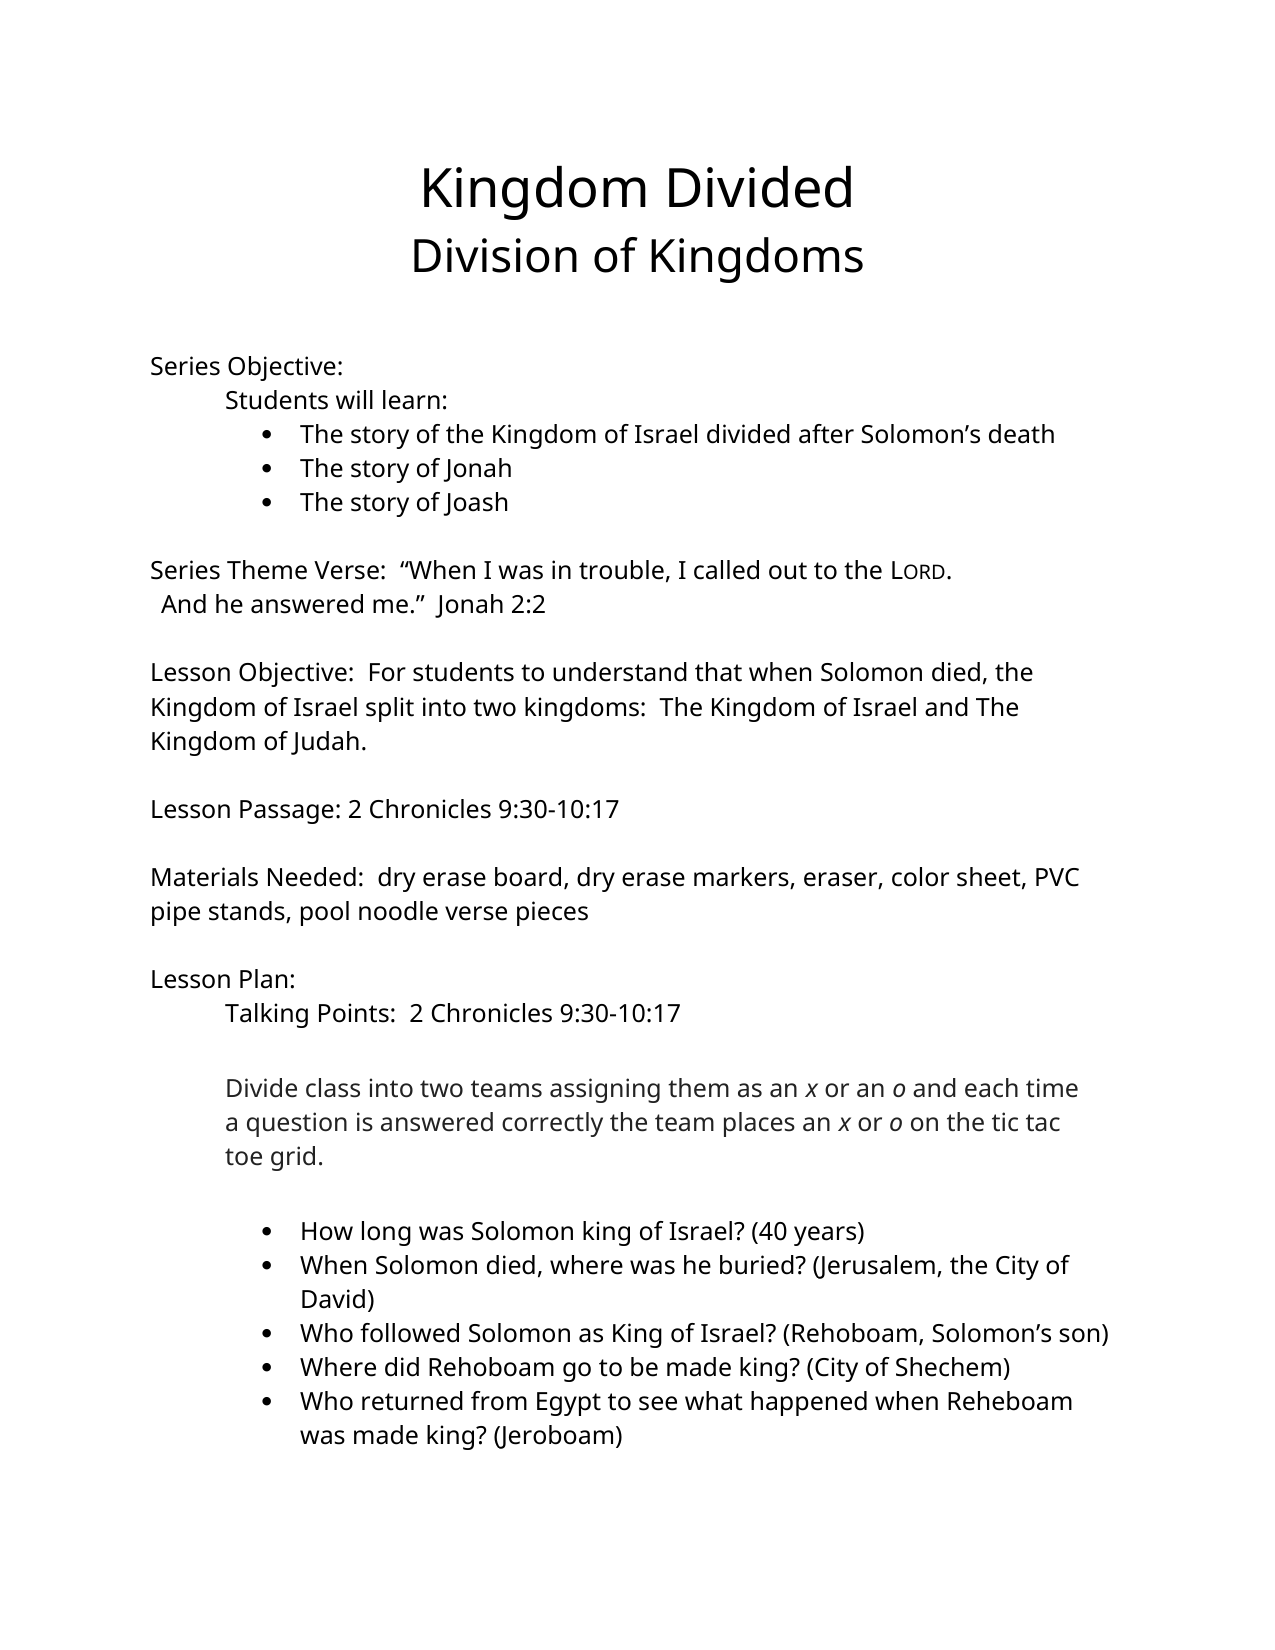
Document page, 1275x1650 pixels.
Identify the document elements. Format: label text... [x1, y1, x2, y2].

text Series Objective: [150, 348, 1125, 383]
list The story of Jonah [262, 451, 1125, 485]
text Lesson Passage: 2 Chronicles 9:30-10:17 [150, 791, 1125, 825]
text Series Theme Verse: “When I was in trouble, I called out to the Lord. And he answered me.” Jonah 2:2 [150, 553, 400, 603]
text Materials Needed: dry erase board, dry erase markers, eraser, color sheet, PVC pipe stands, pool noodle verse pieces [150, 859, 1125, 928]
text Kingdom Divided [150, 150, 1125, 224]
list Where did Rehoboam go to be made king? (City of Shechem) [262, 1349, 1125, 1383]
list How long was Solomon king of Israel? (40 years) [262, 1213, 1125, 1247]
text Talking Points: 2 Chronicles 9:30-10:17 [150, 996, 1125, 1030]
text Divide class into two teams assigning them as an x or an o and each time a question is answered correctly the team places an x or o on the tic tac toe grid. [150, 1070, 1125, 1173]
list The story of the Kingdom of Israel divided after Solomon’s death [262, 417, 1125, 451]
list The story of Joash [262, 485, 1125, 519]
text Division of Kingdoms [150, 224, 1125, 286]
list Who returned from Egypt to see what happened when Reheboam was made king? (Jeroboam) [262, 1383, 1125, 1452]
list When Solomon died, where was he buried? (Jerusalem, the City of David) [262, 1247, 1125, 1315]
text Lesson Plan: [150, 962, 1125, 996]
text Lesson Objective: For students to understand that when Solomon died, the Kingdom of Israel split into two kingdoms: The Kingdom of Israel and The Kingdom of Judah. [150, 655, 1125, 757]
text Series Theme Verse: “When I was in trouble, I called out to the Lord. And he answered me.” Jonah 2:2 [546, 553, 1125, 621]
text Students will learn: [150, 383, 1125, 417]
list Who followed Solomon as King of Israel? (Rehoboam, Solomon’s son) [262, 1315, 1125, 1349]
